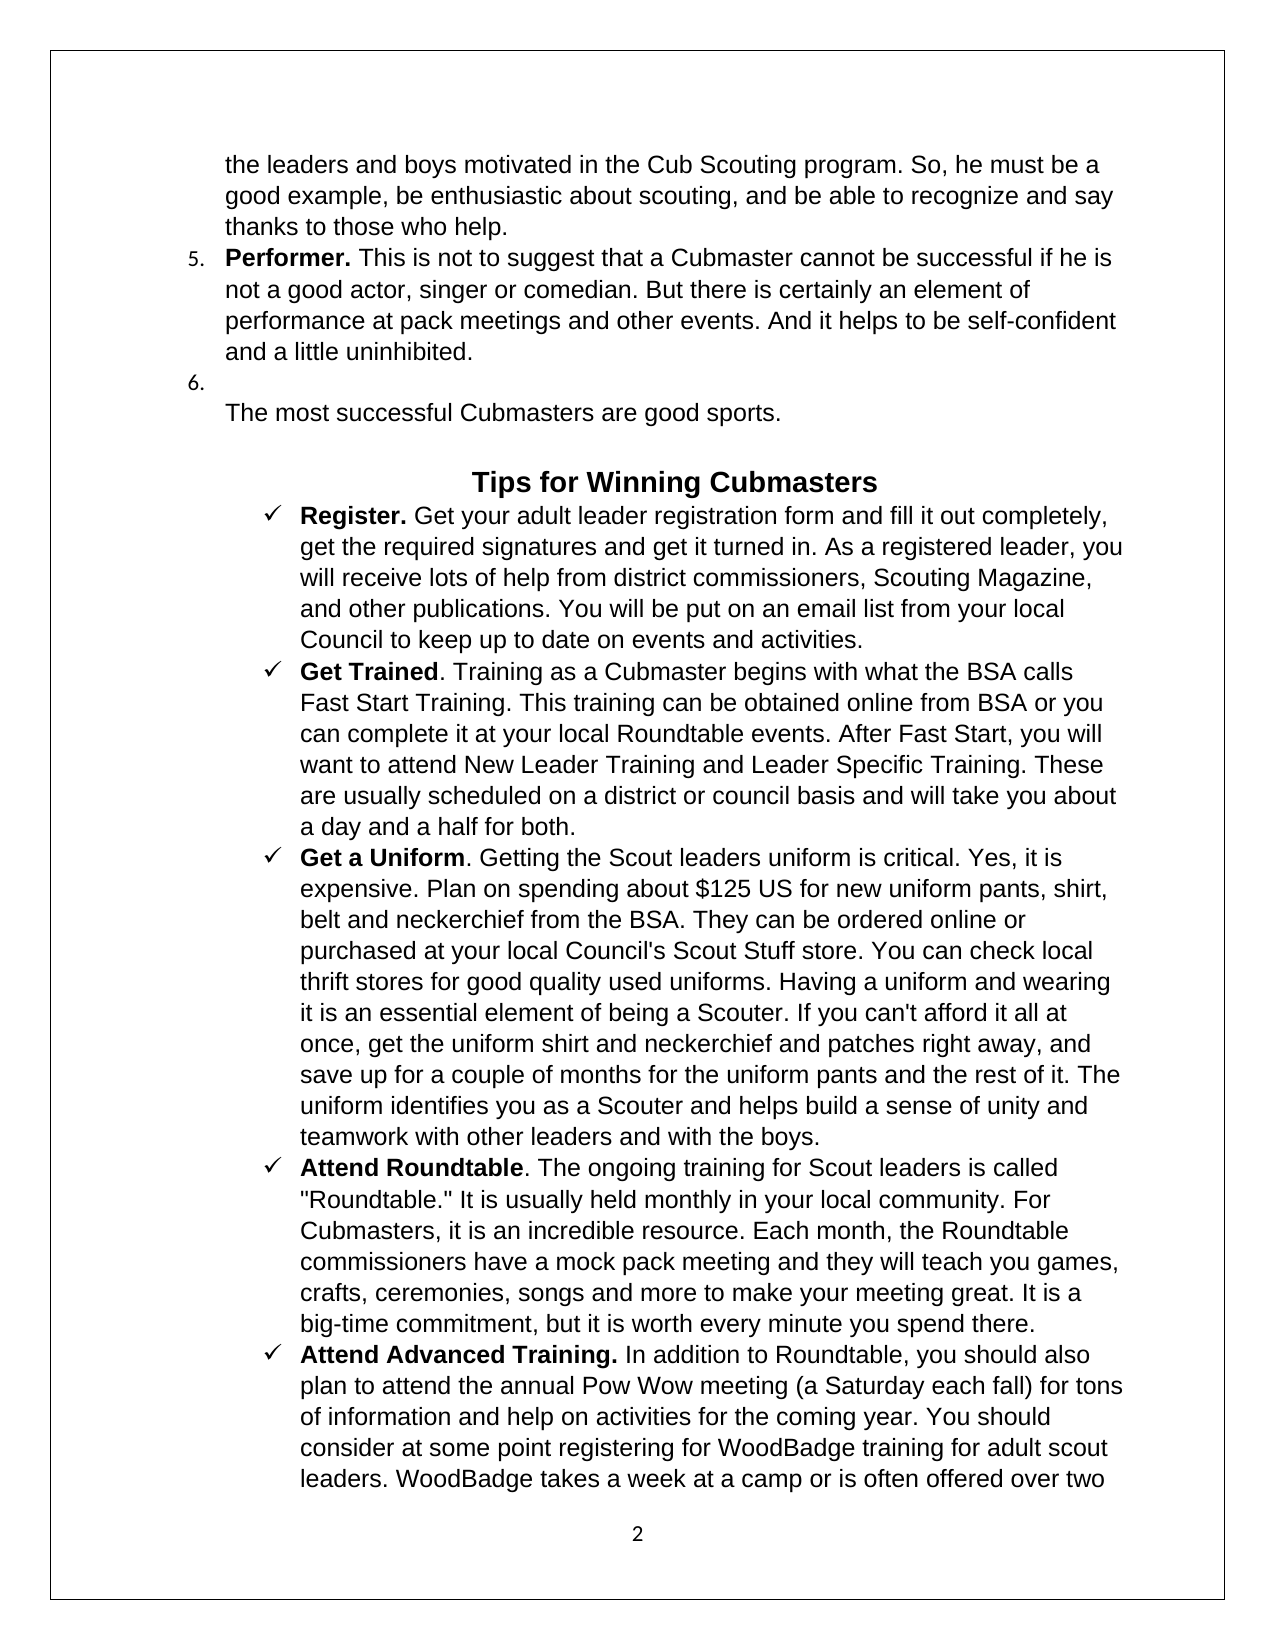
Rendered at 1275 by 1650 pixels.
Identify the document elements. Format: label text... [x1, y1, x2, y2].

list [262, 1340, 1125, 1493]
list Performer. This is not to suggest that a Cubmaster cannot be successful if he is not a good actor, singer or comedian. But there is certainly an element of performance at pack meetings and other events. And it helps to be self-confident and a little uninhibited. [187, 243, 1125, 365]
list Attend Roundtable. The ongoing training for Scout leaders is called "Roundtable." It is usually held monthly in your local community. For Cubmasters, it is an incredible resource. Each month, the Roundtable commissioners have a mock pack meeting and they will teach you games, crafts, ceremonies, songs and more to make your meeting great. It is a big-time commitment, but it is worth every minute you spend there. [262, 1153, 1125, 1337]
list Register. Get your adult leader registration form and fill it out completely, get the required signatures and get it turned in. As a registered leader, you will receive lots of help from district commissioners, Scouting Magazine, and other publications. You will be put on an email list from your local Council to keep up to date on events and activities. [262, 501, 1125, 654]
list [187, 150, 1125, 241]
list Get Trained. Training as a Cubmaster begins with what the BSA calls Fast Start Training. This training can be obtained online from BSA or you can complete it at your local Roundtable events. After Fast Start, you will want to attend New Leader Training and Leader Specific Training. These are usually scheduled on a district or council basis and will take you about a day and a half for both. [262, 657, 1125, 841]
list The most successful Cubmasters are good sports. [225, 398, 1125, 427]
list Tips for Winning Cubmasters [225, 465, 1125, 499]
list Get a Uniform. Getting the Scout leaders uniform is critical. Yes, it is expensive. Plan on spending about $125 US for new uniform pants, shirt, belt and neckerchief from the BSA. They can be ordered online or purchased at your local Council's Scout Stuff store. You can check local thrift stores for good quality used uniforms. Having a uniform and wearing it is an essential element of being a Scouter. If you can't afford it all at once, get the uniform shirt and neckerchief and patches right away, and save up for a couple of months for the uniform pants and the rest of it. The uniform identifies you as a Scouter and helps build a sense of unity and teamwork with other leaders and with the boys. [262, 843, 1125, 1151]
